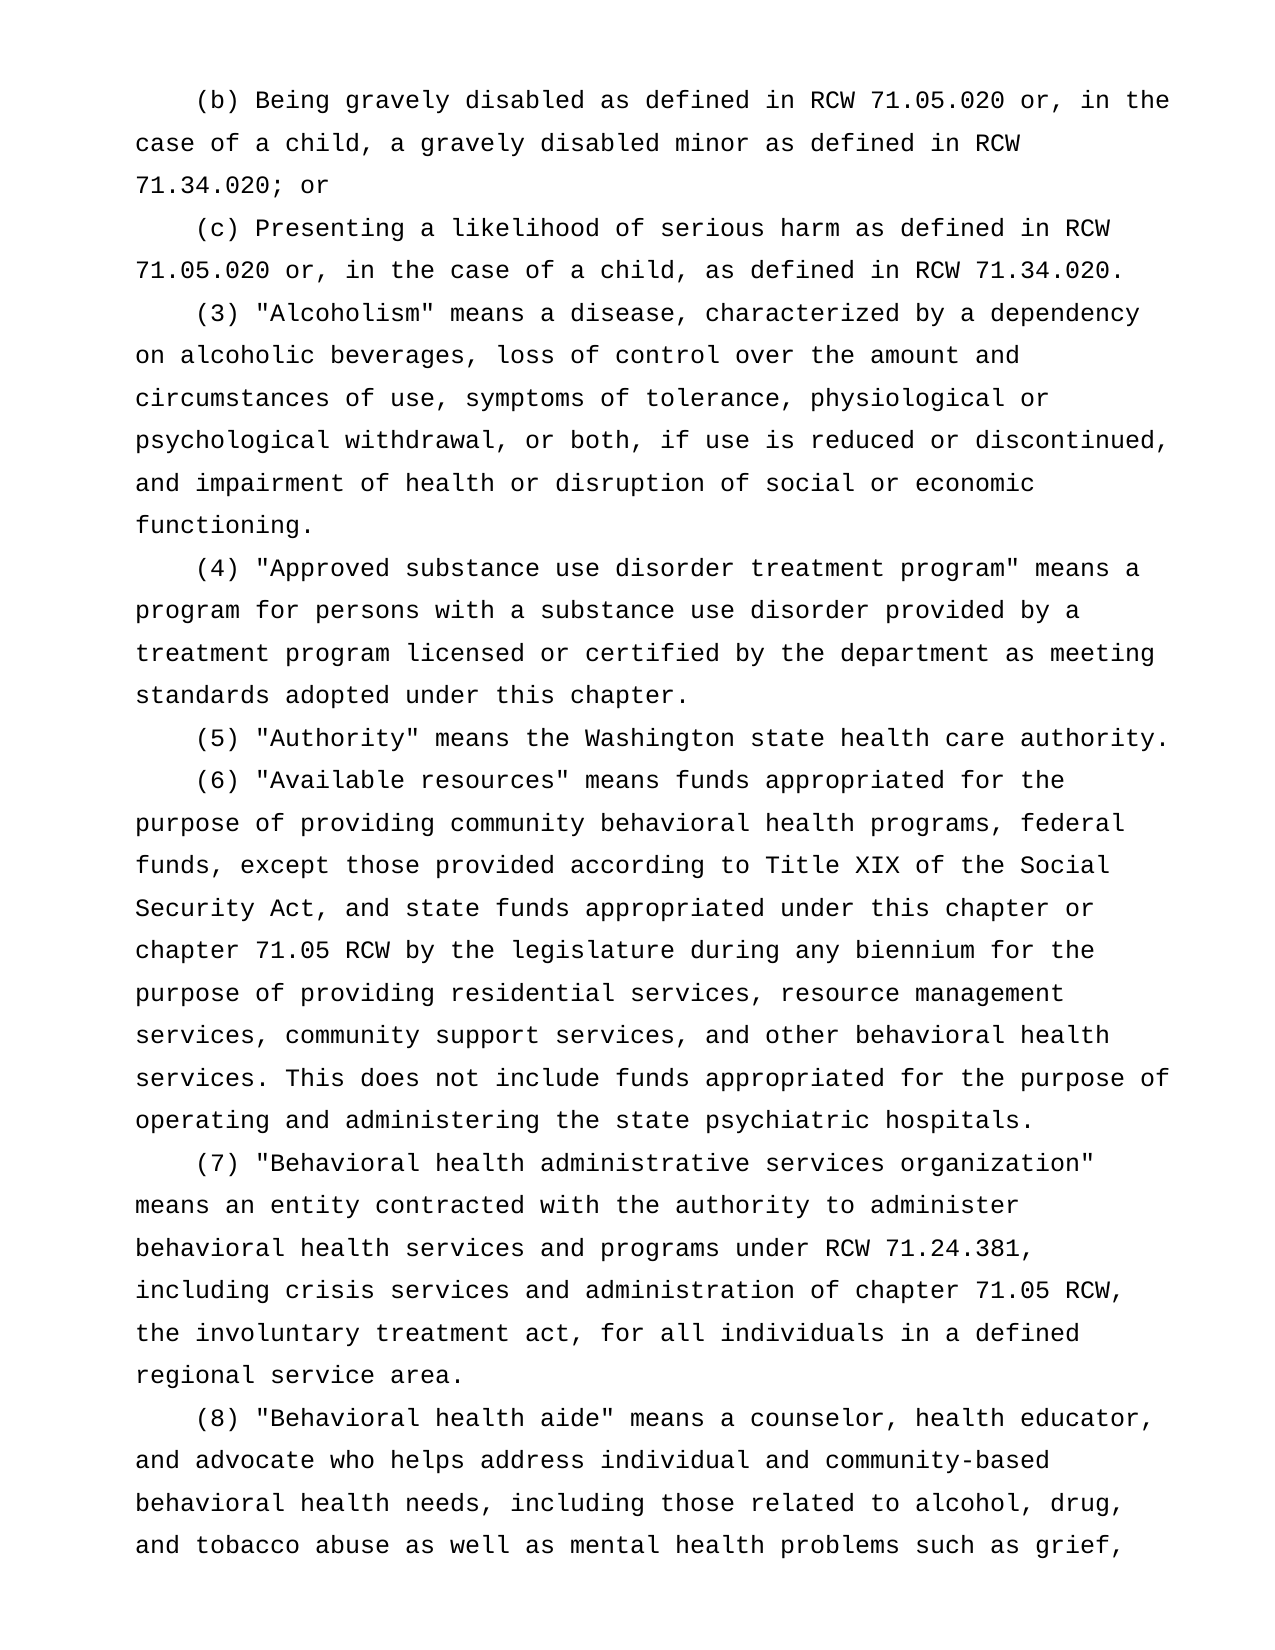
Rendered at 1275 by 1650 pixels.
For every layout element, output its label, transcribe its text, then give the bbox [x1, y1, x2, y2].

text (c) Presenting a likelihood of serious harm as defined in RCW 71.05.020 or, in the case of a child, as defined in RCW 71.34.020. [135, 202, 1170, 287]
text (b) Being gravely disabled as defined in RCW 71.05.020 or, in the case of a child, a gravely disabled minor as defined in RCW 71.34.020; or [135, 75, 1170, 202]
text (4) "Approved substance use disorder treatment program" means a program for persons with a substance use disorder provided by a treatment program licensed or certified by the department as meeting standards adopted under this chapter. [135, 542, 1170, 712]
text (3) "Alcoholism" means a disease, characterized by a dependency on alcoholic beverages, loss of control over the amount and circumstances of use, symptoms of tolerance, physiological or psychological withdrawal, or both, if use is reduced or discontinued, and impairment of health or disruption of social or economic functioning. [135, 287, 1170, 542]
text (5) "Authority" means the Washington state health care authority. [135, 712, 1170, 755]
text (6) "Available resources" means funds appropriated for the purpose of providing community behavioral health programs, federal funds, except those provided according to Title XIX of the Social Security Act, and state funds appropriated under this chapter or chapter 71.05 RCW by the legislature during any biennium for the purpose of providing residential services, resource management services, community support services, and other behavioral health services. This does not include funds appropriated for the purpose of operating and administering the state psychiatric hospitals. [135, 755, 1170, 1137]
text (7) "Behavioral health administrative services organization" means an entity contracted with the authority to administer behavioral health services and programs under RCW 71.24.381, including crisis services and administration of chapter 71.05 RCW, the involuntary treatment act, for all individuals in a defined regional service area. [135, 1137, 1170, 1392]
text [135, 1392, 1170, 1562]
